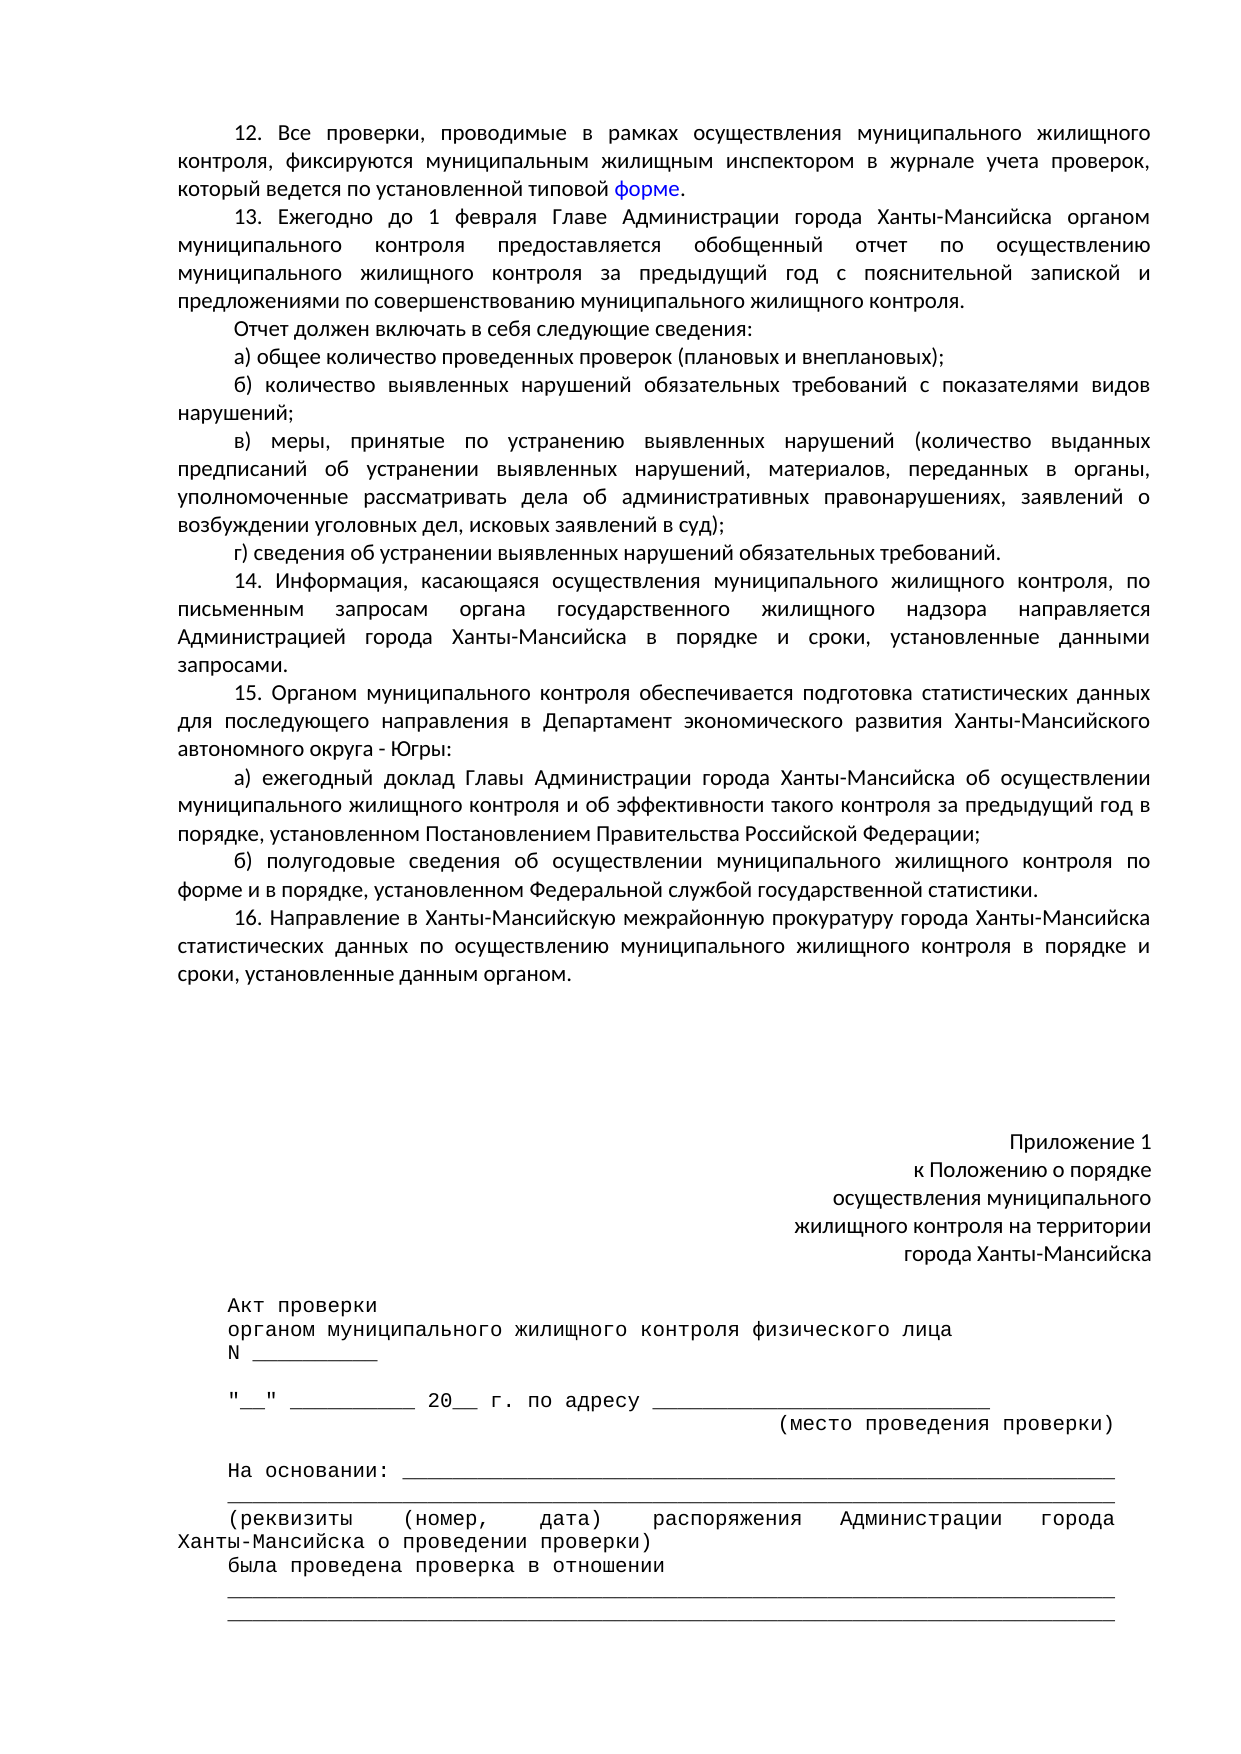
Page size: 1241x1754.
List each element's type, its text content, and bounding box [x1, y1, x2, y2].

text 13. Ежегодно до 1 февраля Главе Администрации города Ханты-Мансийска органом муниципального контроля предоставляется обобщенный отчет по осуществлению муниципального жилищного контроля за предыдущий год с пояснительной запиской и предложениями по совершенствованию муниципального жилищного контроля. [177, 202, 1152, 314]
text "__" __________ 20__ г. по адресу ___________________________ [177, 1389, 1152, 1413]
text 15. Органом муниципального контроля обеспечивается подготовка статистических данных для последующего направления в Департамент экономического развития Ханты-Мансийского автономного округа - Югры: [177, 678, 1152, 763]
text Приложение 1 [177, 1127, 1152, 1155]
text 14. Информация, касающаяся осуществления муниципального жилищного контроля, по письменным запросам органа государственного жилищного надзора направляется Администрацией города Ханты-Мансийска в порядке и сроки, установленные данными запросами. [177, 566, 1152, 678]
text (реквизиты (номер, дата) распоряжения Администрации города [177, 1508, 1152, 1531]
text в) меры, принятые по устранению выявленных нарушений (количество выданных предписаний об устранении выявленных нарушений, материалов, переданных в органы, уполномоченные рассматривать дела об административных правонарушениях, заявлений о возбуждении уголовных дел, исковых заявлений в суд); [177, 426, 1152, 538]
text к Положению о порядке [177, 1155, 1152, 1183]
text _______________________________________________________________________ [177, 1579, 1152, 1602]
text Ханты-Мансийска о проведении проверки) [177, 1531, 1152, 1555]
text осуществления муниципального [177, 1183, 1152, 1211]
text 16. Направление в Ханты-Мансийскую межрайонную прокуратуру города Ханты-Мансийска статистических данных по осуществлению муниципального жилищного контроля в порядке и сроки, установленные данным органом. [177, 903, 1152, 987]
text Акт проверки [177, 1295, 1152, 1319]
text была проведена проверка в отношении [177, 1555, 1152, 1579]
text 12. Все проверки, проводимые в рамках осуществления муниципального жилищного контроля, фиксируются муниципальным жилищным инспектором в журнале учета проверок, который ведется по установленной типовой форме. [177, 118, 1152, 202]
text города Ханты-Мансийска [177, 1239, 1152, 1267]
text Отчет должен включать в себя следующие сведения: [177, 314, 1152, 342]
text г) сведения об устранении выявленных нарушений обязательных требований. [177, 538, 1152, 566]
text _______________________________________________________________________ [177, 1484, 1152, 1508]
text _______________________________________________________________________ [177, 1602, 1152, 1626]
text (место проведения проверки) [177, 1413, 1152, 1437]
text б) количество выявленных нарушений обязательных требований с показателями видов нарушений; [177, 370, 1152, 426]
text органом муниципального жилищного контроля физического лица [177, 1319, 1152, 1342]
text б) полугодовые сведения об осуществлении муниципального жилищного контроля по форме и в порядке, установленном Федеральной службой государственной статистики. [177, 847, 1152, 903]
text а) общее количество проведенных проверок (плановых и внеплановых); [177, 342, 1152, 370]
text N __________ [177, 1342, 1152, 1366]
text а) ежегодный доклад Главы Администрации города Ханты-Мансийска об осуществлении муниципального жилищного контроля и об эффективности такого контроля за предыдущий год в порядке, установленном Постановлением Правительства Российской Федерации; [177, 763, 1152, 847]
text На основании: _________________________________________________________ [177, 1461, 1152, 1484]
text жилищного контроля на территории [177, 1211, 1152, 1239]
